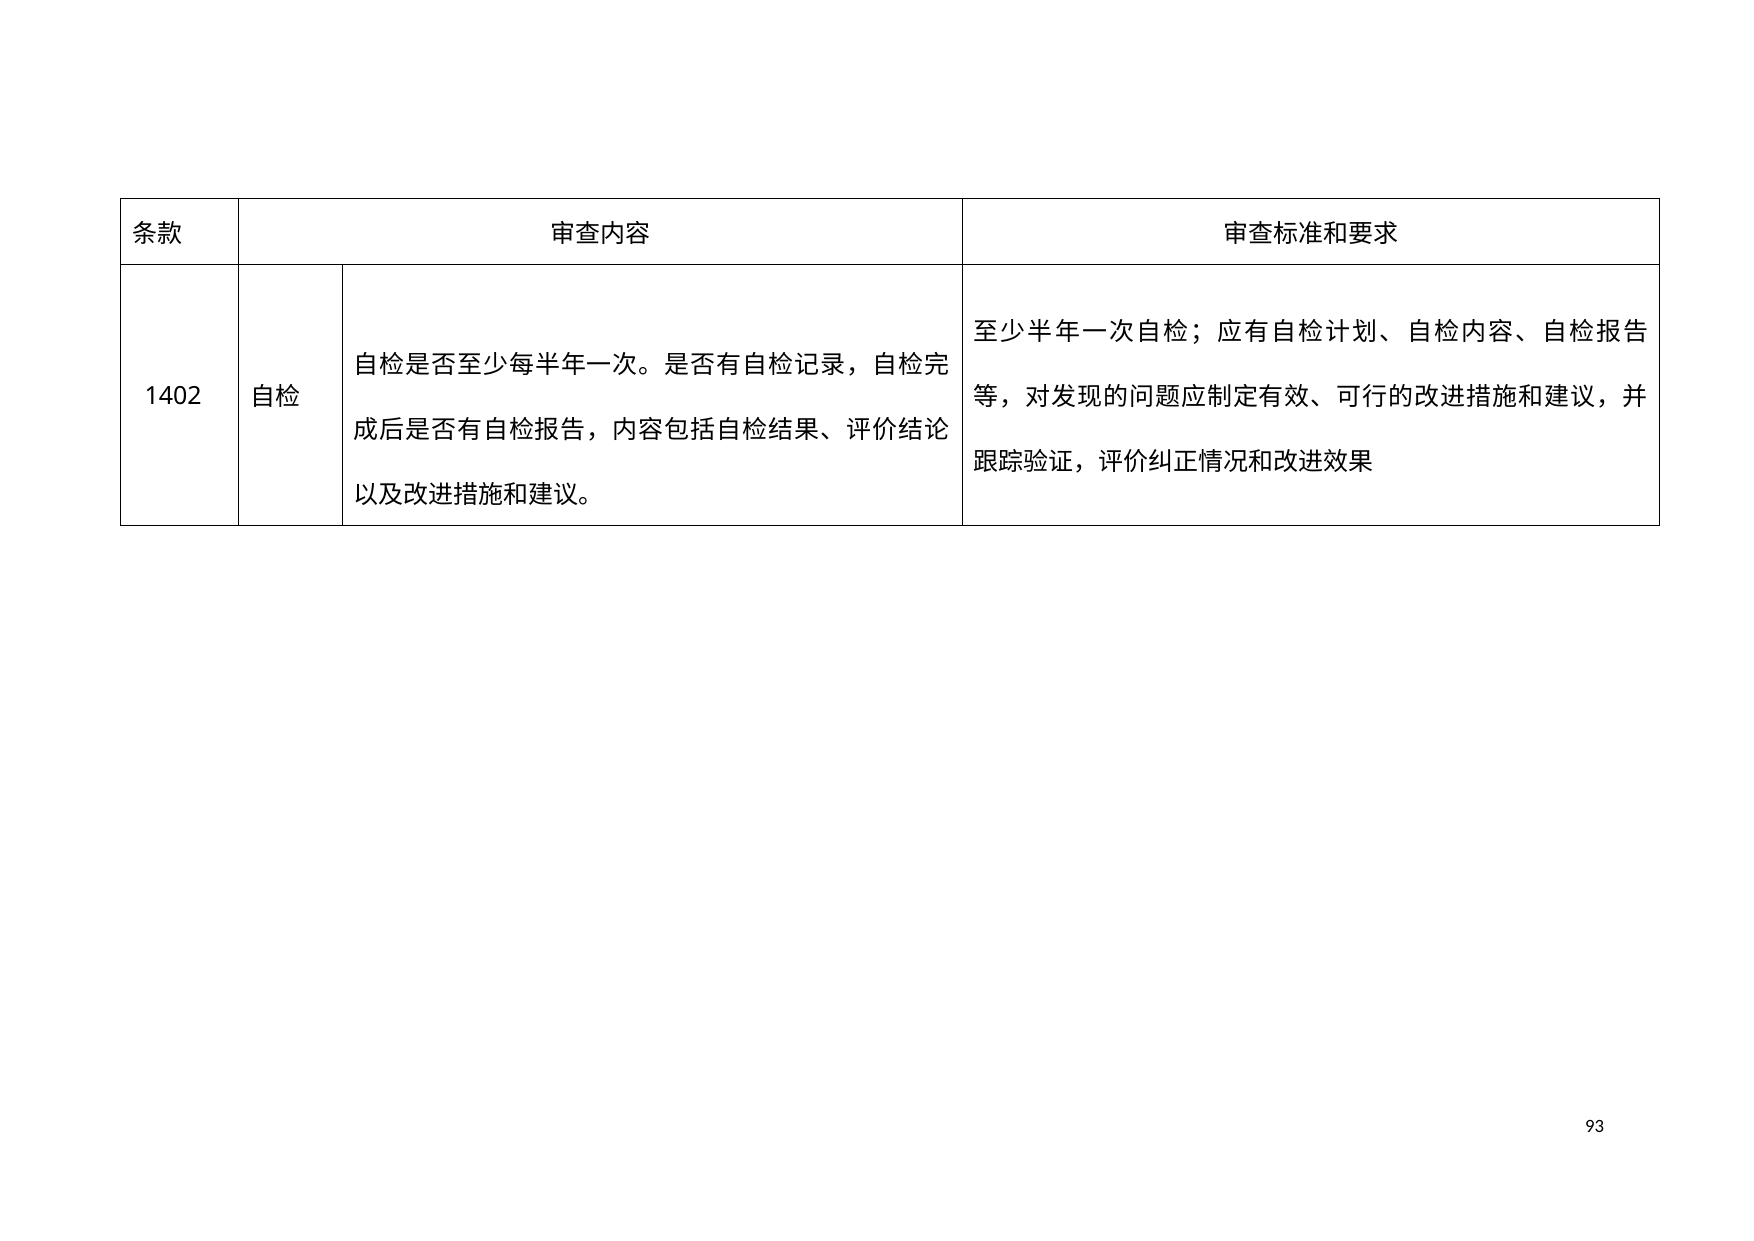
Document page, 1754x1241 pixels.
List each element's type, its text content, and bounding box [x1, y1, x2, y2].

table_cell 1402 [121, 265, 238, 525]
table_header 条款 [121, 199, 238, 264]
table_header 审查标准和要求 [963, 199, 1659, 264]
table_cell 自检是否至少每半年一次。是否有自检记录，自检完成后是否有自检报告，内容包括自检结果、评价结论以及改进措施和建议。 [343, 265, 962, 525]
table_cell 至少半年一次自检；应有自检计划、自检内容、自检报告等，对发现的问题应制定有效、可行的改进措施和建议，并跟踪验证，评价纠正情况和改进效果 [963, 265, 1659, 525]
table_header 审查内容 [239, 199, 962, 264]
table_cell 第十四章 自检 [239, 265, 342, 525]
